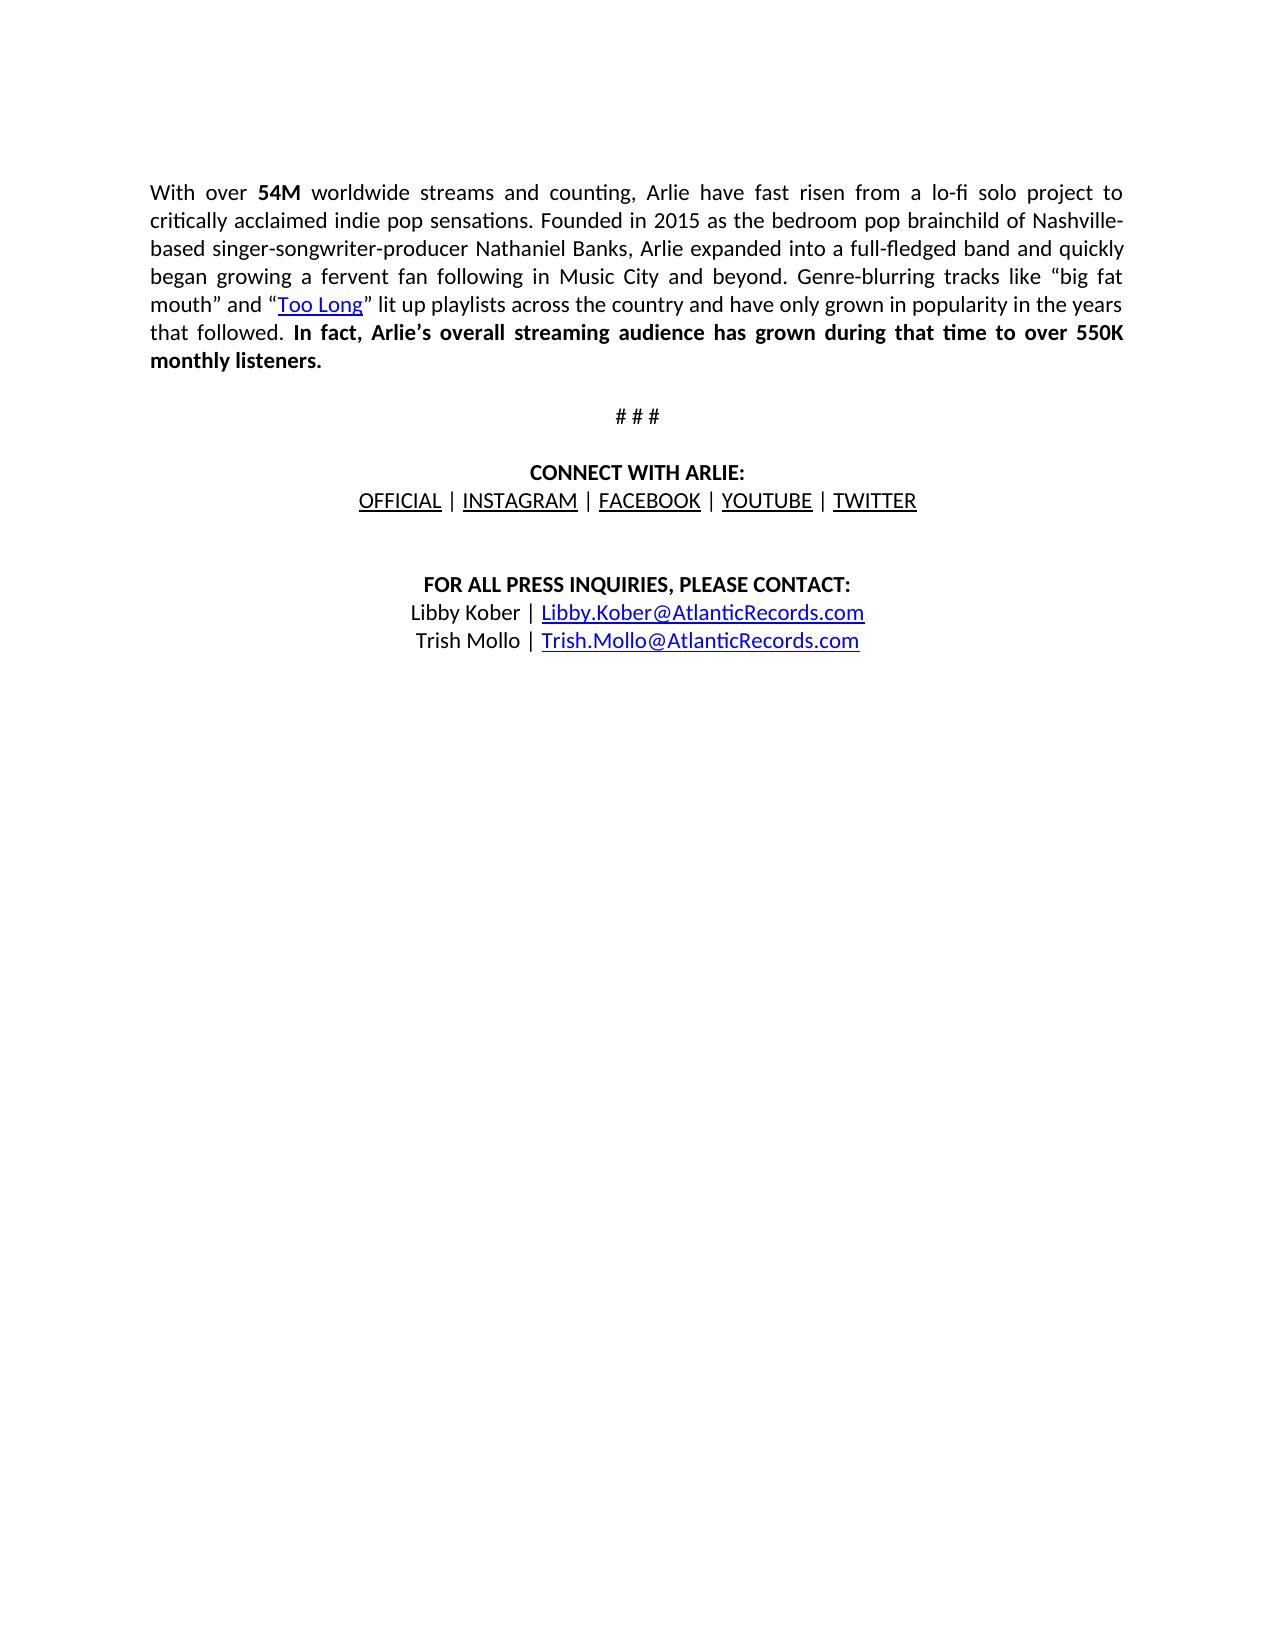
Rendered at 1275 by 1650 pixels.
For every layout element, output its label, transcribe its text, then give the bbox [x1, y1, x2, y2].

text Libby Kober | Libby.Kober@AtlanticRecords.com [150, 598, 1125, 626]
text # # # [150, 402, 1125, 430]
text Trish Mollo | Trish.Mollo@AtlanticRecords.com [150, 626, 1125, 654]
text With over 54M worldwide streams and counting, Arlie have fast risen from a lo-fi solo project to critically acclaimed indie pop sensations. Founded in 2015 as the bedroom pop brainchild of Nashville-based singer-songwriter-producer Nathaniel Banks, Arlie expanded into a full-fledged band and quickly began growing a fervent fan following in Music City and beyond. Genre-blurring tracks like “big fat mouth” and “Too Long” lit up playlists across the country and have only grown in popularity in the years that followed. In fact, Arlie’s overall streaming audience has grown during that time to over 550K monthly listeners. [150, 178, 1125, 374]
text CONNECT WITH ARLIE: [150, 458, 1125, 486]
text FOR ALL PRESS INQUIRIES, PLEASE CONTACT: [150, 570, 1125, 598]
text OFFICIAL | INSTAGRAM | FACEBOOK | YOUTUBE | TWITTER [150, 486, 1125, 514]
